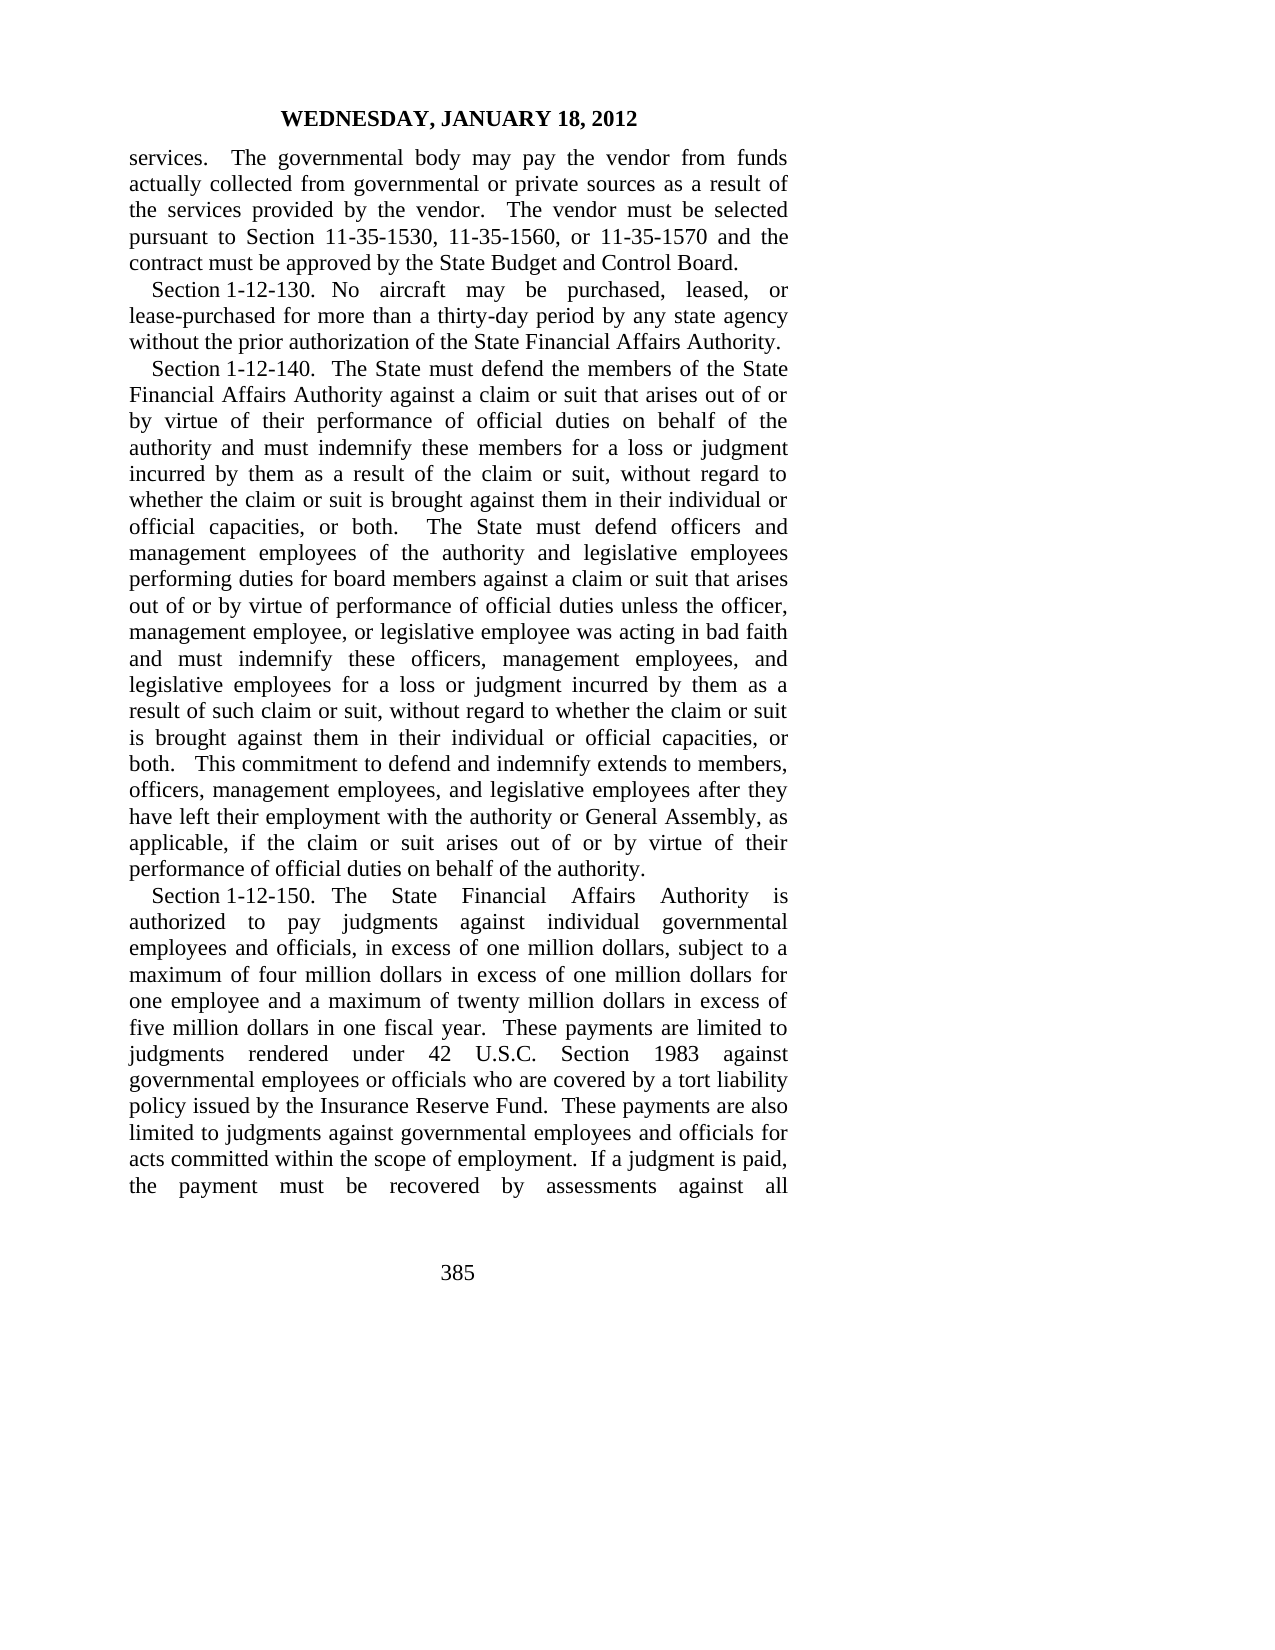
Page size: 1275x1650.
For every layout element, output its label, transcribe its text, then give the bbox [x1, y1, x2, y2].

text Section 1-12-140. The State must defend the members of the State Financial Affairs Authority against a claim or suit that arises out of or by virtue of their performance of official duties on behalf of the authority and must indemnify these members for a loss or judgment incurred by them as a result of the claim or suit, without regard to whether the claim or suit is brought against them in their individual or official capacities, or both. The State must defend officers and management employees of the authority and legislative employees performing duties for board members against a claim or suit that arises out of or by virtue of performance of official duties unless the officer, management employee, or legislative employee was acting in bad faith and must indemnify these officers, management employees, and legislative employees for a loss or judgment incurred by them as a result of such claim or suit, without regard to whether the claim or suit is brought against them in their individual or official capacities, or both. This commitment to defend and indemnify extends to members, officers, management employees, and legislative employees after they have left their employment with the authority or General Assembly, as applicable, if the claim or suit arises out of or by virtue of their performance of official duties on behalf of the authority. [129, 355, 789, 882]
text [129, 882, 789, 1198]
text Section 1-12-130. No aircraft may be purchased, leased, or lease-purchased for more than a thirty-day period by any state agency without the prior authorization of the State Financial Affairs Authority. [129, 276, 789, 355]
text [129, 144, 789, 276]
